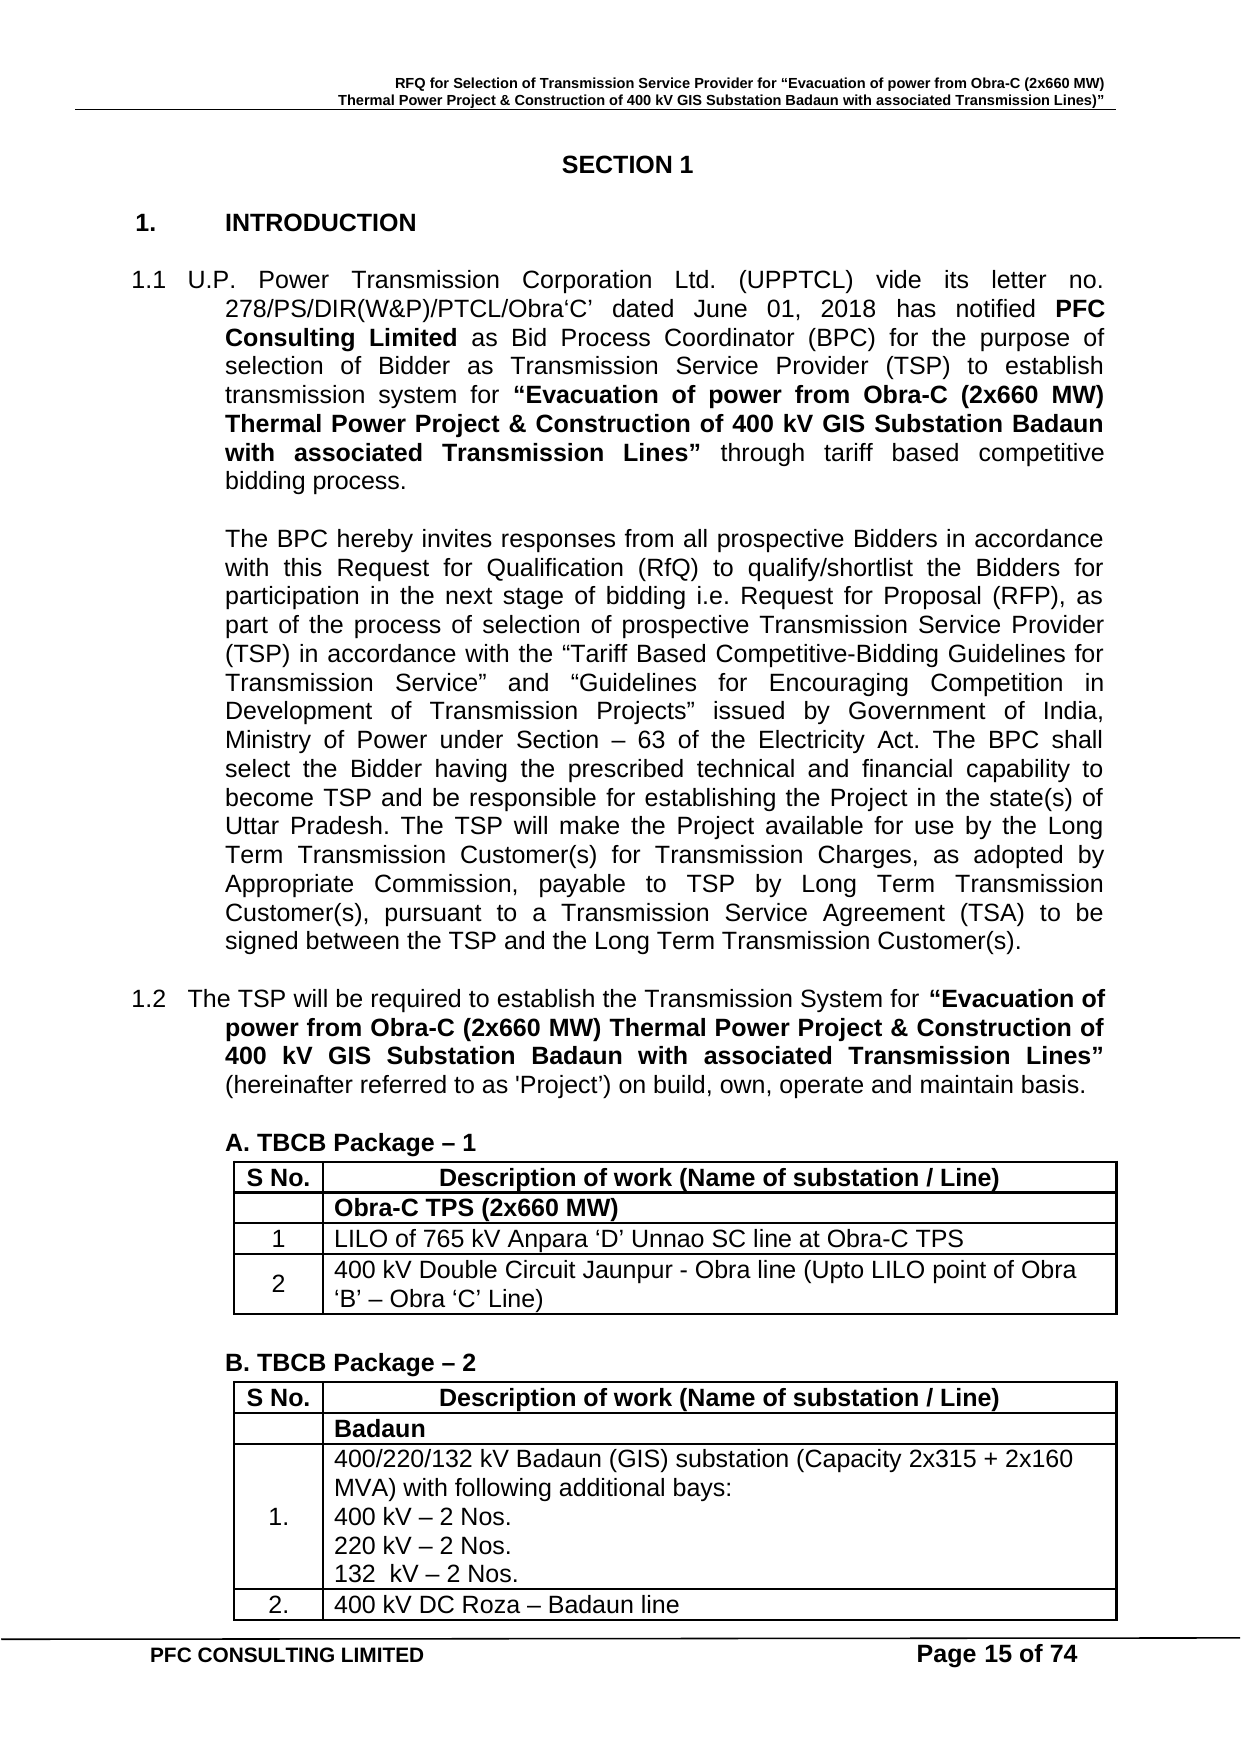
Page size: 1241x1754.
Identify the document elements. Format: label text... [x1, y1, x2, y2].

text B. TBCB Package – 2 [187, 1348, 1105, 1376]
table_cell 1 [235, 1224, 322, 1253]
table_cell 400 kV DC Roza – Badaun line [324, 1590, 1115, 1619]
subtitle INTRODUCTION [135, 207, 1105, 236]
table_cell Obra-C TPS (2x660 MW) [324, 1194, 1115, 1222]
table_cell [235, 1194, 322, 1222]
table_cell 400/220/132 kV Badaun (GIS) substation (Capacity 2x315 + 2x160 MVA) with following additional bays: 400 kV – 2 Nos. 220 kV – 2 Nos. 132 kV – 2 Nos. [324, 1445, 1115, 1588]
list The TSP will be required to establish the Transmission System for “Evacuation of power from Obra-C (2x660 MW) Thermal Power Project & Construction of 400 kV GIS Substation Badaun with associated Transmission Lines” (hereinafter referred to as 'Project’) on build, own, operate and maintain basis. [131, 984, 1105, 1099]
text The BPC hereby invites responses from all prospective Bidders in accordance with this Request for Qualification (RfQ) to qualify/shortlist the Bidders for participation in the next stage of bidding i.e. Request for Proposal (RFP), as part of the process of selection of prospective Transmission Service Provider (TSP) in accordance with the “Tariff Based Competitive-Bidding Guidelines for Transmission Service” and “Guidelines for Encouraging Competition in Development of Transmission Projects” issued by Government of India, Ministry of Power under Section – 63 of the Electricity Act. The BPC shall select the Bidder having the prescribed technical and financial capability to become TSP and be responsible for establishing the Project in the state(s) of Uttar Pradesh. The TSP will make the Project available for use by the Long Term Transmission Customer(s) for Transmission Charges, as adopted by Appropriate Commission, payable to TSP by Long Term Transmission Customer(s), pursuant to a Transmission Service Agreement (TSA) to be signed between the TSP and the Long Term Transmission Customer(s). [225, 524, 1105, 955]
table_cell Badaun [324, 1414, 1115, 1442]
table_cell [235, 1414, 322, 1442]
table_cell 2 [235, 1255, 322, 1313]
text SECTION 1 [150, 150, 1105, 179]
table_cell 2. [235, 1590, 322, 1619]
table_cell 1. [235, 1445, 322, 1588]
text A. TBCB Package – 1 [187, 1127, 1105, 1156]
list U.P. Power Transmission Corporation Ltd. (UPPTCL) vide its letter no. 278/PS/DIR(W&P)/PTCL/Obra‘C’ dated June 01, 2018 has notified PFC Consulting Limited as Bid Process Coordinator (BPC) for the purpose of selection of Bidder as Transmission Service Provider (TSP) to establish transmission system for “Evacuation of power from Obra-C (2x660 MW) Thermal Power Project & Construction of 400 kV GIS Substation Badaun with associated Transmission Lines” through tariff based competitive bidding process. [131, 265, 1105, 495]
table_header Description of work (Name of substation / Line) [324, 1163, 1115, 1191]
table_header Description of work (Name of substation / Line) [324, 1383, 1115, 1412]
table_header S No. [235, 1163, 322, 1191]
table_cell 400 kV Double Circuit Jaunpur - Obra line (Upto LILO point of Obra ‘B’ – Obra ‘C’ Line) [324, 1255, 1115, 1313]
table_cell LILO of 765 kV Anpara ‘D’ Unnao SC line at Obra-C TPS [324, 1224, 1115, 1253]
table_header S No. [235, 1383, 322, 1412]
